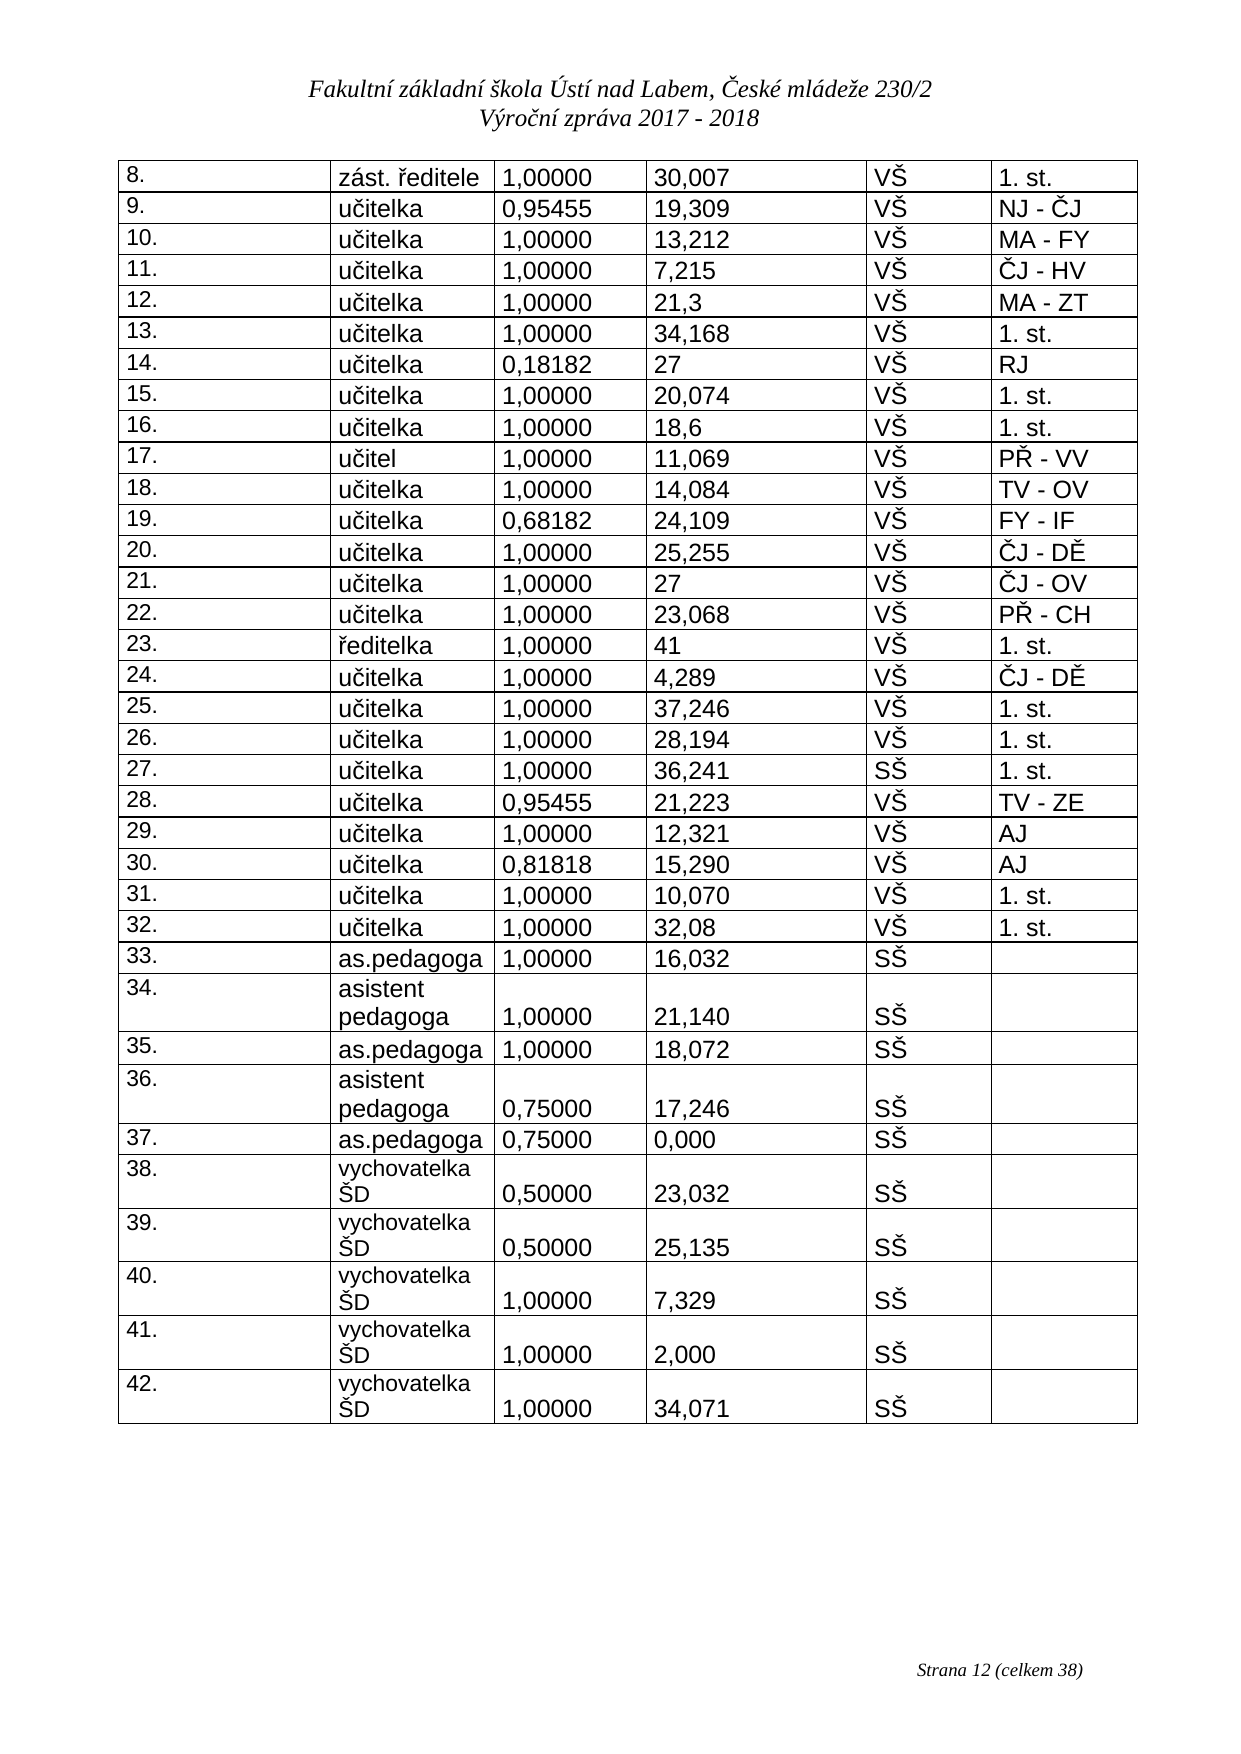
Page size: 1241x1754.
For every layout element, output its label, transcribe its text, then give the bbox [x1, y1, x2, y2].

table_cell 1,00000 [495, 1032, 646, 1064]
table_cell AJ [992, 818, 1137, 848]
table_cell 35. [119, 1032, 330, 1064]
table_cell 1,00000 [495, 1370, 646, 1422]
table_cell ČJ - DĚ [992, 536, 1137, 566]
table_cell [992, 1032, 1137, 1064]
table_cell učitelka [331, 318, 494, 348]
table_cell VŠ [867, 661, 991, 691]
table_cell SŠ [867, 1155, 991, 1207]
table_cell VŠ [867, 505, 991, 535]
table_cell as.pedagoga [331, 1124, 494, 1154]
table_cell vychovatelka ŠD [331, 1209, 494, 1261]
table_cell [992, 974, 1137, 1031]
table_cell 0,95455 [495, 193, 646, 223]
table_cell učitelka [331, 286, 494, 316]
table_cell 1,00000 [495, 568, 646, 598]
table_cell VŠ [867, 724, 991, 754]
table_cell VŠ [867, 255, 991, 285]
table_cell 20,074 [647, 380, 866, 410]
table_cell VŠ [867, 818, 991, 848]
table_cell 2,000 [647, 1316, 866, 1369]
table_cell VŠ [867, 286, 991, 316]
table_cell SŠ [867, 1032, 991, 1064]
table_cell 23. [119, 630, 330, 660]
table_cell 1,00000 [495, 693, 646, 723]
table_cell 25,135 [647, 1209, 866, 1261]
table_cell 1,00000 [495, 755, 646, 785]
table_cell VŠ [867, 880, 991, 910]
table_cell [992, 1155, 1137, 1207]
table_cell 24,109 [647, 505, 866, 535]
table_cell PŘ - VV [992, 443, 1137, 473]
table_cell 19. [119, 505, 330, 535]
table_cell [992, 1209, 1137, 1261]
table_cell 25,255 [647, 536, 866, 566]
table_cell [992, 1316, 1137, 1369]
table_cell VŠ [867, 568, 991, 598]
table_cell 0,68182 [495, 505, 646, 535]
table_cell 27. [119, 755, 330, 785]
table_cell 14. [119, 349, 330, 379]
table_cell 17. [119, 443, 330, 473]
table_cell 27 [647, 568, 866, 598]
table_cell [992, 943, 1137, 973]
table_cell SŠ [867, 755, 991, 785]
table_cell učitelka [331, 661, 494, 691]
table_cell zást. ředitele [331, 161, 494, 191]
table_cell RJ [992, 349, 1137, 379]
table_cell 1,00000 [495, 474, 646, 504]
table_cell 37,246 [647, 693, 866, 723]
table_cell [992, 1370, 1137, 1422]
table_cell 39. [119, 1209, 330, 1261]
table_cell 30. [119, 849, 330, 879]
table_cell VŠ [867, 693, 991, 723]
table_cell 37. [119, 1124, 330, 1154]
table_cell NJ - ČJ [992, 193, 1137, 223]
table_cell 0,50000 [495, 1155, 646, 1207]
table_cell učitelka [331, 755, 494, 785]
table_cell [992, 1262, 1137, 1315]
table_cell 11. [119, 255, 330, 285]
table_cell vychovatelka ŠD [331, 1155, 494, 1207]
table_cell 1. st. [992, 880, 1137, 910]
table_cell 36. [119, 1065, 330, 1122]
table_cell 1. st. [992, 318, 1137, 348]
table_cell 23,032 [647, 1155, 866, 1207]
table_cell 11,069 [647, 443, 866, 473]
table_cell 28,194 [647, 724, 866, 754]
table_cell 9. [119, 193, 330, 223]
table_cell učitelka [331, 536, 494, 566]
table_cell 1,00000 [495, 161, 646, 191]
table_cell vychovatelka ŠD [331, 1316, 494, 1369]
table_cell vychovatelka ŠD [331, 1262, 494, 1315]
table_cell 41. [119, 1316, 330, 1369]
table_cell učitelka [331, 568, 494, 598]
table_cell 1,00000 [495, 911, 646, 941]
table_cell VŠ [867, 599, 991, 629]
table_cell MA - FY [992, 224, 1137, 254]
table_cell 34,071 [647, 1370, 866, 1422]
table_cell VŠ [867, 193, 991, 223]
table_cell SŠ [867, 974, 991, 1031]
table_cell 0,18182 [495, 349, 646, 379]
table_cell 1. st. [992, 630, 1137, 660]
table_cell 1,00000 [495, 318, 646, 348]
table_cell 1,00000 [495, 286, 646, 316]
table_cell 22. [119, 599, 330, 629]
table_cell 16,032 [647, 943, 866, 973]
table_cell 34. [119, 974, 330, 1031]
table_cell 21. [119, 568, 330, 598]
table_cell 1,00000 [495, 536, 646, 566]
table_cell 1. st. [992, 724, 1137, 754]
table_cell učitel [331, 443, 494, 473]
table_cell 7,215 [647, 255, 866, 285]
table_cell 12. [119, 286, 330, 316]
table_cell učitelka [331, 911, 494, 941]
table_cell 18,072 [647, 1032, 866, 1064]
table_cell 31. [119, 880, 330, 910]
table_cell učitelka [331, 474, 494, 504]
table_cell 10. [119, 224, 330, 254]
table_cell 1. st. [992, 693, 1137, 723]
table_cell 33. [119, 943, 330, 973]
table_cell 0,75000 [495, 1124, 646, 1154]
table_cell 13. [119, 318, 330, 348]
table_cell VŠ [867, 224, 991, 254]
table_cell VŠ [867, 786, 991, 816]
table_cell as.pedagoga [331, 1032, 494, 1064]
table_cell učitelka [331, 693, 494, 723]
table_cell ČJ - DĚ [992, 661, 1137, 691]
table_cell učitelka [331, 880, 494, 910]
table_cell AJ [992, 849, 1137, 879]
table_cell 1. st. [992, 755, 1137, 785]
table_cell 21,140 [647, 974, 866, 1031]
table_cell 18. [119, 474, 330, 504]
table_cell 1,00000 [495, 1316, 646, 1369]
table_cell SŠ [867, 1262, 991, 1315]
table_cell 25. [119, 693, 330, 723]
table_cell 1. st. [992, 411, 1137, 441]
table_cell 13,212 [647, 224, 866, 254]
table_cell SŠ [867, 943, 991, 973]
table_cell VŠ [867, 536, 991, 566]
table_cell učitelka [331, 724, 494, 754]
table_cell asistent pedagoga [331, 974, 494, 1031]
table_cell učitelka [331, 818, 494, 848]
table_cell 7,329 [647, 1262, 866, 1315]
table_cell 30,007 [647, 161, 866, 191]
table_cell VŠ [867, 349, 991, 379]
table_cell 18,6 [647, 411, 866, 441]
table_cell učitelka [331, 599, 494, 629]
table_cell 23,068 [647, 599, 866, 629]
table_cell 15. [119, 380, 330, 410]
table_cell TV - OV [992, 474, 1137, 504]
table_cell 38. [119, 1155, 330, 1207]
table_cell 42. [119, 1370, 330, 1422]
table_cell TV - ZE [992, 786, 1137, 816]
table_cell vychovatelka ŠD [331, 1370, 494, 1422]
table_cell SŠ [867, 1209, 991, 1261]
table_cell 32. [119, 911, 330, 941]
table_cell 20. [119, 536, 330, 566]
table_cell 1,00000 [495, 443, 646, 473]
table_cell asistent pedagoga [331, 1065, 494, 1122]
table_cell učitelka [331, 411, 494, 441]
table_cell 40. [119, 1262, 330, 1315]
table_cell 0,95455 [495, 786, 646, 816]
table_cell 27 [647, 349, 866, 379]
table_cell učitelka [331, 193, 494, 223]
table_cell 19,309 [647, 193, 866, 223]
table_cell 14,084 [647, 474, 866, 504]
table_cell učitelka [331, 255, 494, 285]
table_cell 1. st. [992, 161, 1137, 191]
table_cell 1,00000 [495, 224, 646, 254]
table_cell 41 [647, 630, 866, 660]
table_cell 0,75000 [495, 1065, 646, 1122]
table_cell 24. [119, 661, 330, 691]
table_cell ČJ - HV [992, 255, 1137, 285]
table_cell 1. st. [992, 380, 1137, 410]
table_cell FY - IF [992, 505, 1137, 535]
table_cell učitelka [331, 380, 494, 410]
table_cell 21,223 [647, 786, 866, 816]
table_cell 10,070 [647, 880, 866, 910]
table_cell 1. st. [992, 911, 1137, 941]
table_cell učitelka [331, 849, 494, 879]
table_cell 34,168 [647, 318, 866, 348]
table_cell VŠ [867, 380, 991, 410]
table_cell as.pedagoga [331, 943, 494, 973]
table_cell VŠ [867, 911, 991, 941]
table_cell 0,000 [647, 1124, 866, 1154]
table_cell VŠ [867, 161, 991, 191]
table_cell SŠ [867, 1124, 991, 1154]
table_cell SŠ [867, 1316, 991, 1369]
table_cell VŠ [867, 318, 991, 348]
table_cell 1,00000 [495, 411, 646, 441]
table_cell učitelka [331, 786, 494, 816]
table_cell 1,00000 [495, 599, 646, 629]
table_cell SŠ [867, 1065, 991, 1122]
table_cell 0,50000 [495, 1209, 646, 1261]
table_cell 1,00000 [495, 880, 646, 910]
table_cell SŠ [867, 1370, 991, 1422]
table_cell 1,00000 [495, 724, 646, 754]
table_cell 1,00000 [495, 380, 646, 410]
table_cell 0,81818 [495, 849, 646, 879]
table_cell 32,08 [647, 911, 866, 941]
table_cell MA - ZT [992, 286, 1137, 316]
table_cell VŠ [867, 411, 991, 441]
table_cell [992, 1124, 1137, 1154]
table_cell PŘ - CH [992, 599, 1137, 629]
table_cell 29. [119, 818, 330, 848]
table_cell 12,321 [647, 818, 866, 848]
table_cell VŠ [867, 630, 991, 660]
table_cell učitelka [331, 349, 494, 379]
table_cell VŠ [867, 443, 991, 473]
table_cell 1,00000 [495, 661, 646, 691]
table_cell VŠ [867, 474, 991, 504]
table_cell 1,00000 [495, 974, 646, 1031]
table_cell 36,241 [647, 755, 866, 785]
table_cell ČJ - OV [992, 568, 1137, 598]
table_cell [992, 1065, 1137, 1122]
table_cell VŠ [867, 849, 991, 879]
table_cell 26. [119, 724, 330, 754]
table_cell 1,00000 [495, 1262, 646, 1315]
table_cell učitelka [331, 224, 494, 254]
table_cell 15,290 [647, 849, 866, 879]
table_cell 17,246 [647, 1065, 866, 1122]
table_cell 28. [119, 786, 330, 816]
table_cell 16. [119, 411, 330, 441]
table_cell 21,3 [647, 286, 866, 316]
table_cell 8. [119, 161, 330, 191]
table_cell 4,289 [647, 661, 866, 691]
table_cell učitelka [331, 505, 494, 535]
table_cell ředitelka [331, 630, 494, 660]
table_cell 1,00000 [495, 630, 646, 660]
table_cell 1,00000 [495, 255, 646, 285]
table_cell 1,00000 [495, 943, 646, 973]
table_cell 1,00000 [495, 818, 646, 848]
